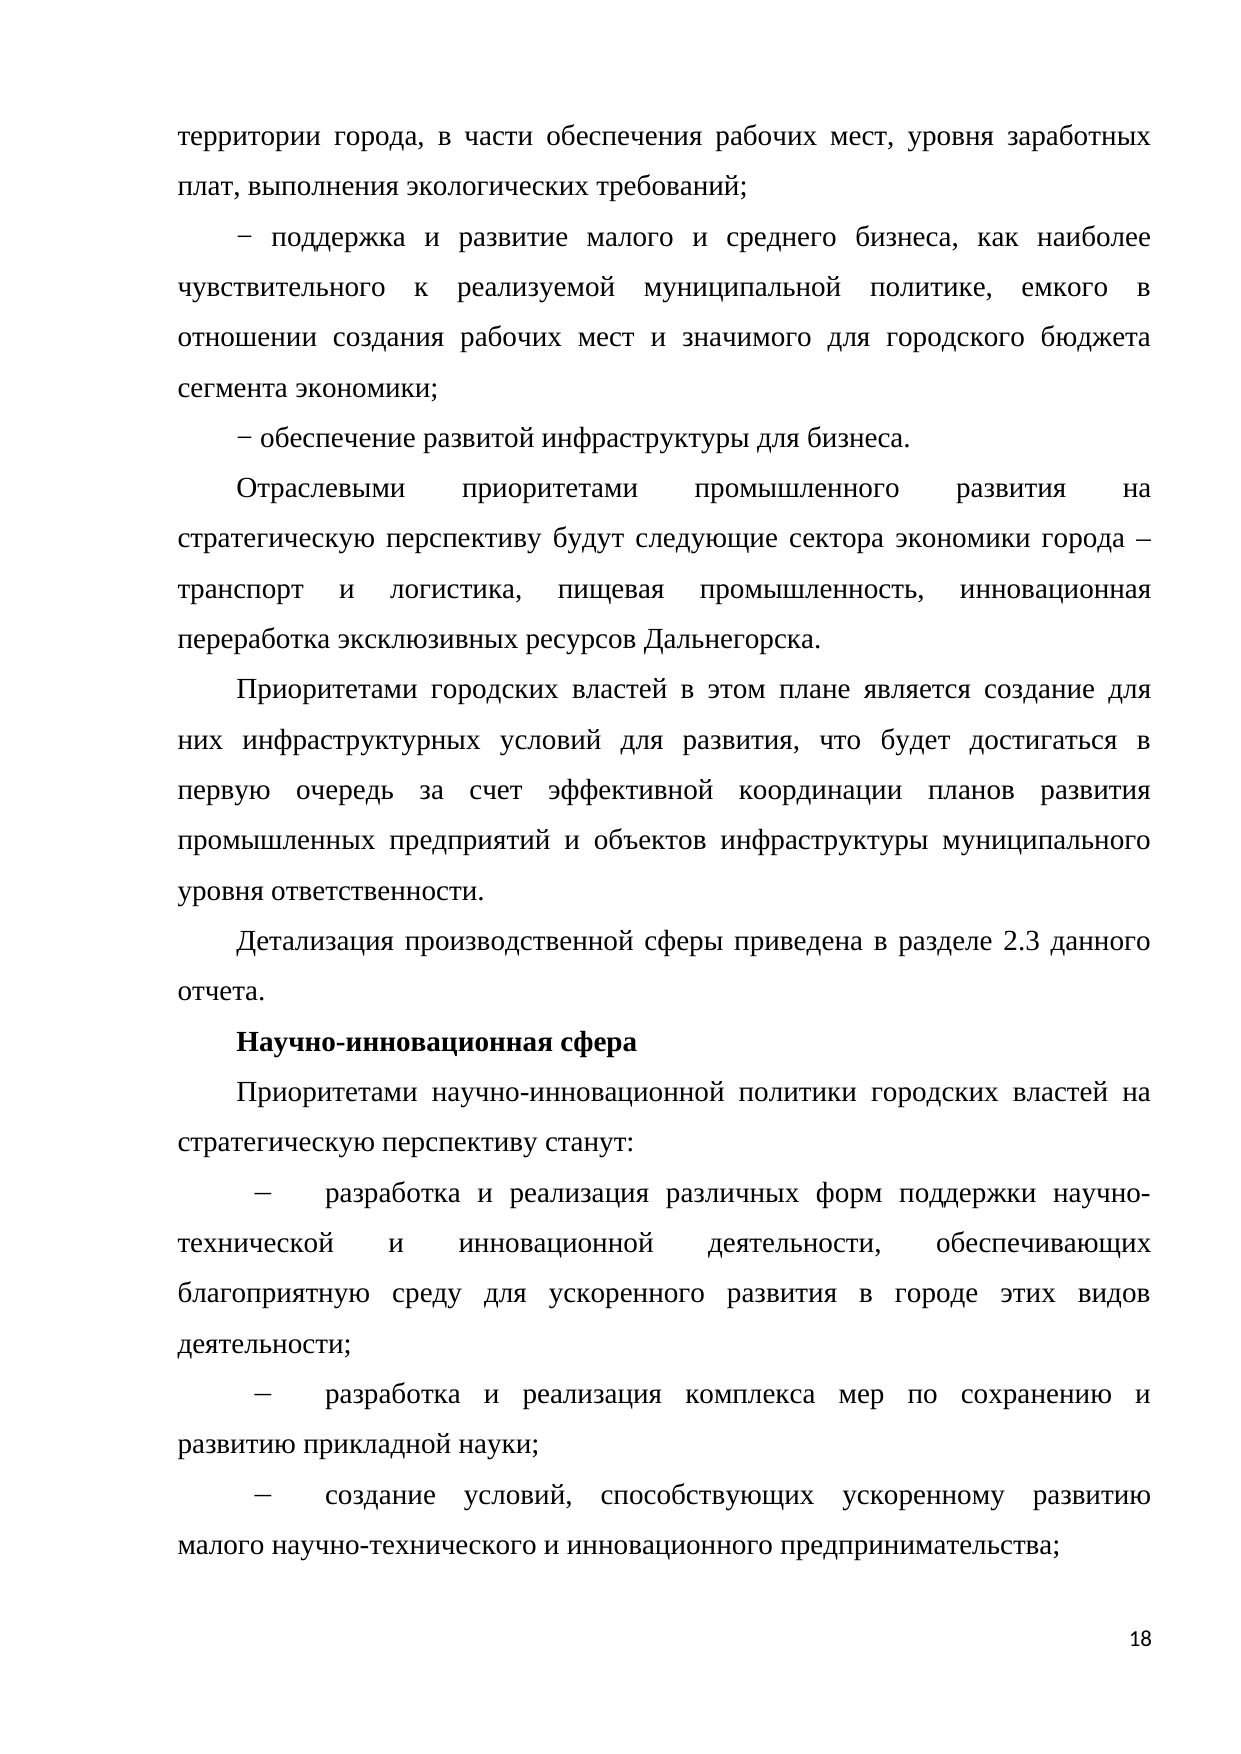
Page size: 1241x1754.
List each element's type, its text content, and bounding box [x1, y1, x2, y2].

text Научно-инновационная сфера [177, 1024, 1152, 1057]
text Детализация производственной сферы приведена в разделе 2.3 данного отчета. [177, 923, 1152, 1007]
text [177, 118, 1152, 202]
list создание условий, способствующих ускоренному развитию малого научно-технического и инновационного предпринимательства; [177, 1477, 1152, 1561]
list разработка и реализация комплекса мер по сохранению и развитию прикладной науки; [177, 1376, 1152, 1460]
list разработка и реализация различных форм поддержки научно-технической и инновационной деятельности, обеспечивающих благоприятную среду для ускоренного развития в городе этих видов деятельности; [177, 1175, 1152, 1359]
text − обеспечение развитой инфраструктуры для бизнеса. [177, 420, 1152, 453]
text Приоритетами городских властей в этом плане является создание для них инфраструктурных условий для развития, что будет достигаться в первую очередь за счет эффективной координации планов развития промышленных предприятий и объектов инфраструктуры муниципального уровня ответственности. [177, 672, 1152, 906]
text Отраслевыми приоритетами промышленного развития на стратегическую перспективу будут следующие сектора экономики города – транспорт и логистика, пищевая промышленность, инновационная переработка эксклюзивных ресурсов Дальнегорска. [177, 470, 1152, 655]
text Приоритетами научно-инновационной политики городских властей на стратегическую перспективу станут: [177, 1074, 1152, 1158]
text − поддержка и развитие малого и среднего бизнеса, как наиболее чувствительного к реализуемой муниципальной политике, емкого в отношении создания рабочих мест и значимого для городского бюджета сегмента экономики; [177, 219, 1152, 403]
